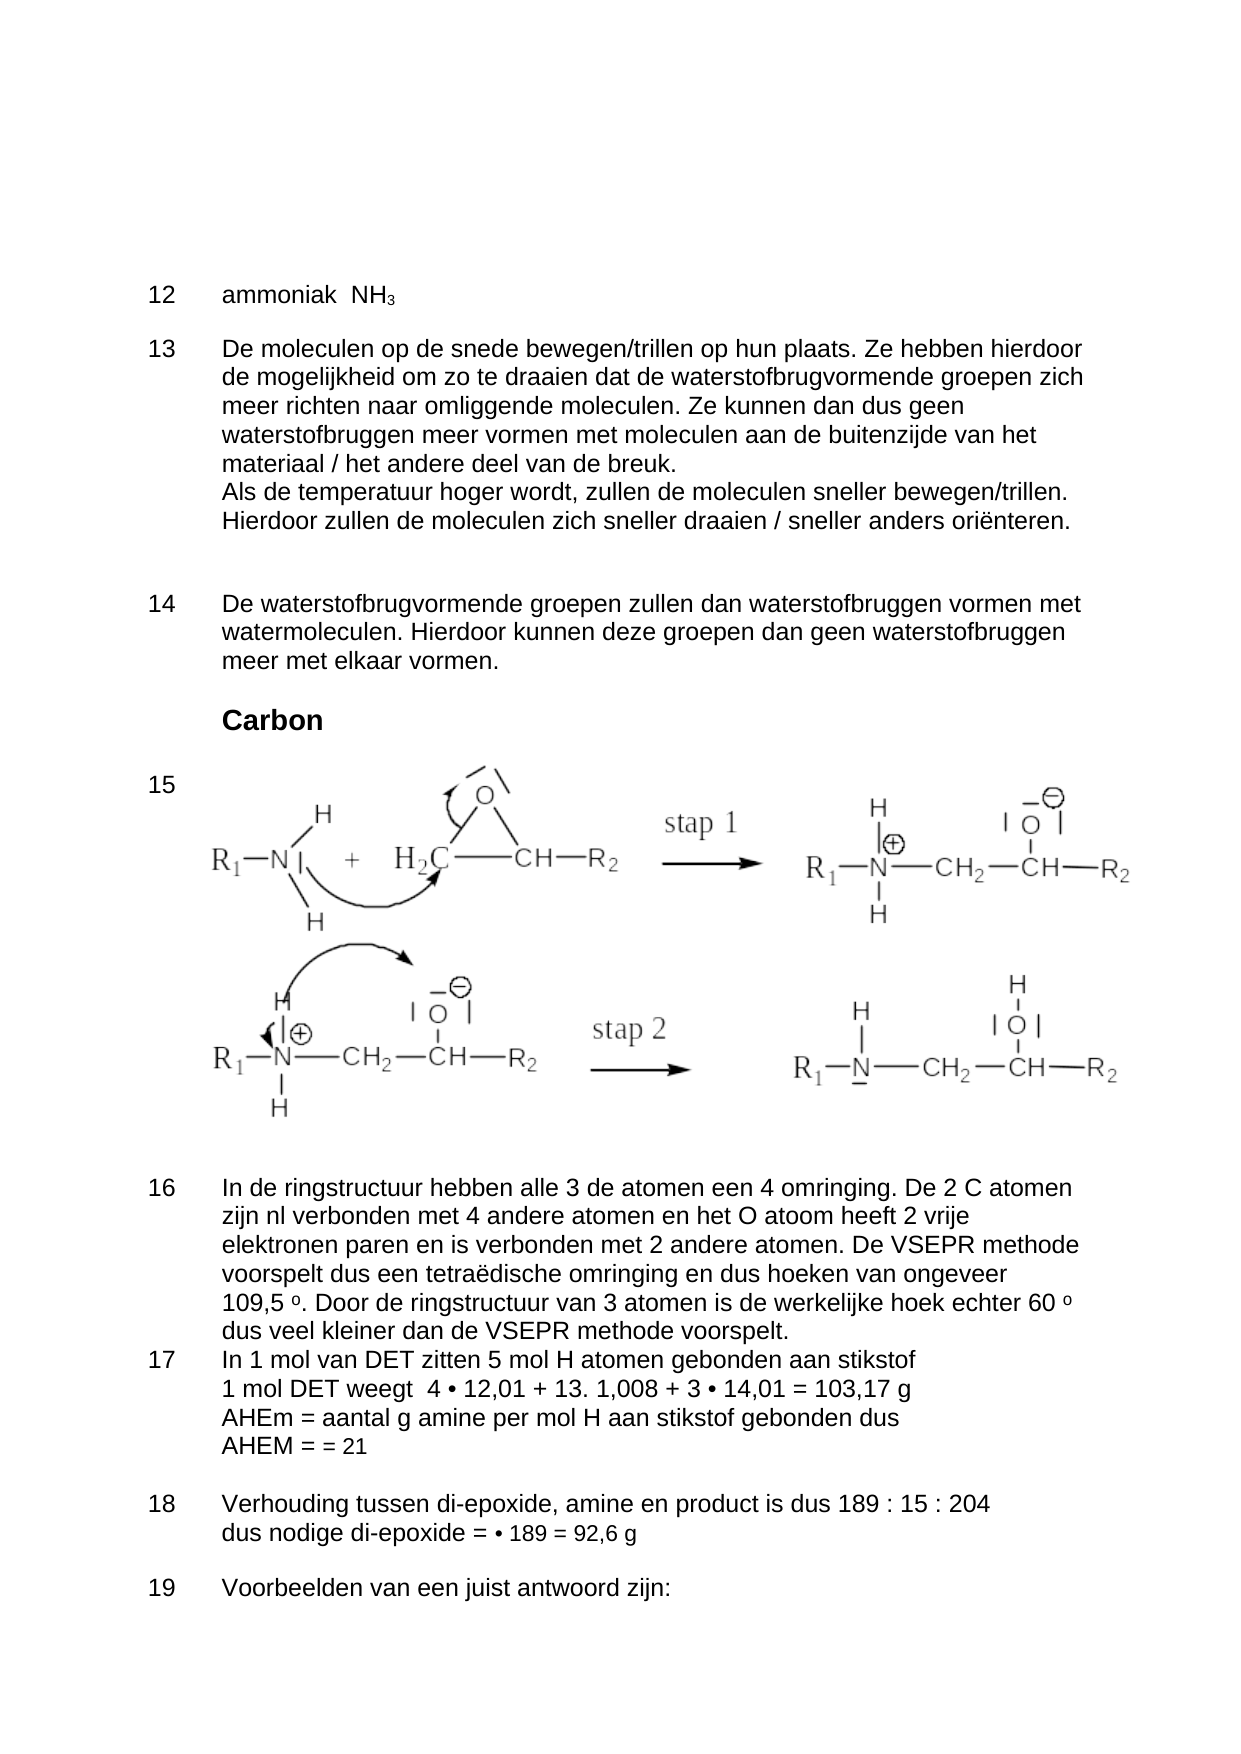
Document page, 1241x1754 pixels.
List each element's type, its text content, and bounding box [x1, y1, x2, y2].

text 1 mol DET weegt 4 • 12,01 + 13. 1,008 + 3 • 14,01 = 103,17 g [148, 1374, 1092, 1402]
text 16 In de ringstructuur hebben alle 3 de atomen een 4 omringing. De 2 C atomen zijn nl verbonden met 4 andere atomen en het O atoom heeft 2 vrije elektronen paren en is verbonden met 2 andere atomen. De VSEPR methode voorspelt dus een tetraëdische omringing en dus hoeken van ongeveer 109,5 ᵒ. Door de ringstructuur van 3 atomen is de werkelijke hoek echter 60 ᵒ dus veel kleiner dan de VSEPR methode voorspelt. [148, 1172, 1092, 1345]
text Als de temperatuur hoger wordt, zullen de moleculen sneller bewegen/trillen. Hierdoor zullen de moleculen zich sneller draaien / sneller anders oriënteren. [148, 477, 1092, 535]
text 18 Verhouding tussen di-epoxide, amine en product is dus 189 : 15 : 204 [148, 1489, 1092, 1517]
text 12 ammoniak NH3 [148, 280, 1092, 308]
text AHEM = = 21 [148, 1431, 1092, 1460]
text AHEm = aantal g amine per mol H aan stikstof gebonden dus [148, 1402, 1092, 1431]
text 15 [148, 770, 1092, 799]
text 17 In 1 mol van DET zitten 5 mol H atomen gebonden aan stikstof [148, 1345, 1092, 1374]
text 19 Voorbeelden van een juist antwoord zijn: [148, 1573, 1092, 1601]
text dus nodige di-epoxide = • 189 = 92,6 g [148, 1517, 1092, 1546]
text 13 De moleculen op de snede bewegen/trillen op hun plaats. Ze hebben hierdoor de mogelijkheid om zo te draaien dat de waterstofbrugvormende groepen zich meer richten naar omliggende moleculen. Ze kunnen dan dus geen waterstofbruggen meer vormen met moleculen aan de buitenzijde van het materiaal / het andere deel van de breuk. [148, 333, 1092, 477]
text Carbon [148, 703, 1092, 736]
text 14 De waterstofbrugvormende groepen zullen dan waterstofbruggen vormen met watermoleculen. Hierdoor kunnen deze groepen dan geen waterstofbruggen meer met elkaar vormen. [148, 589, 1092, 675]
